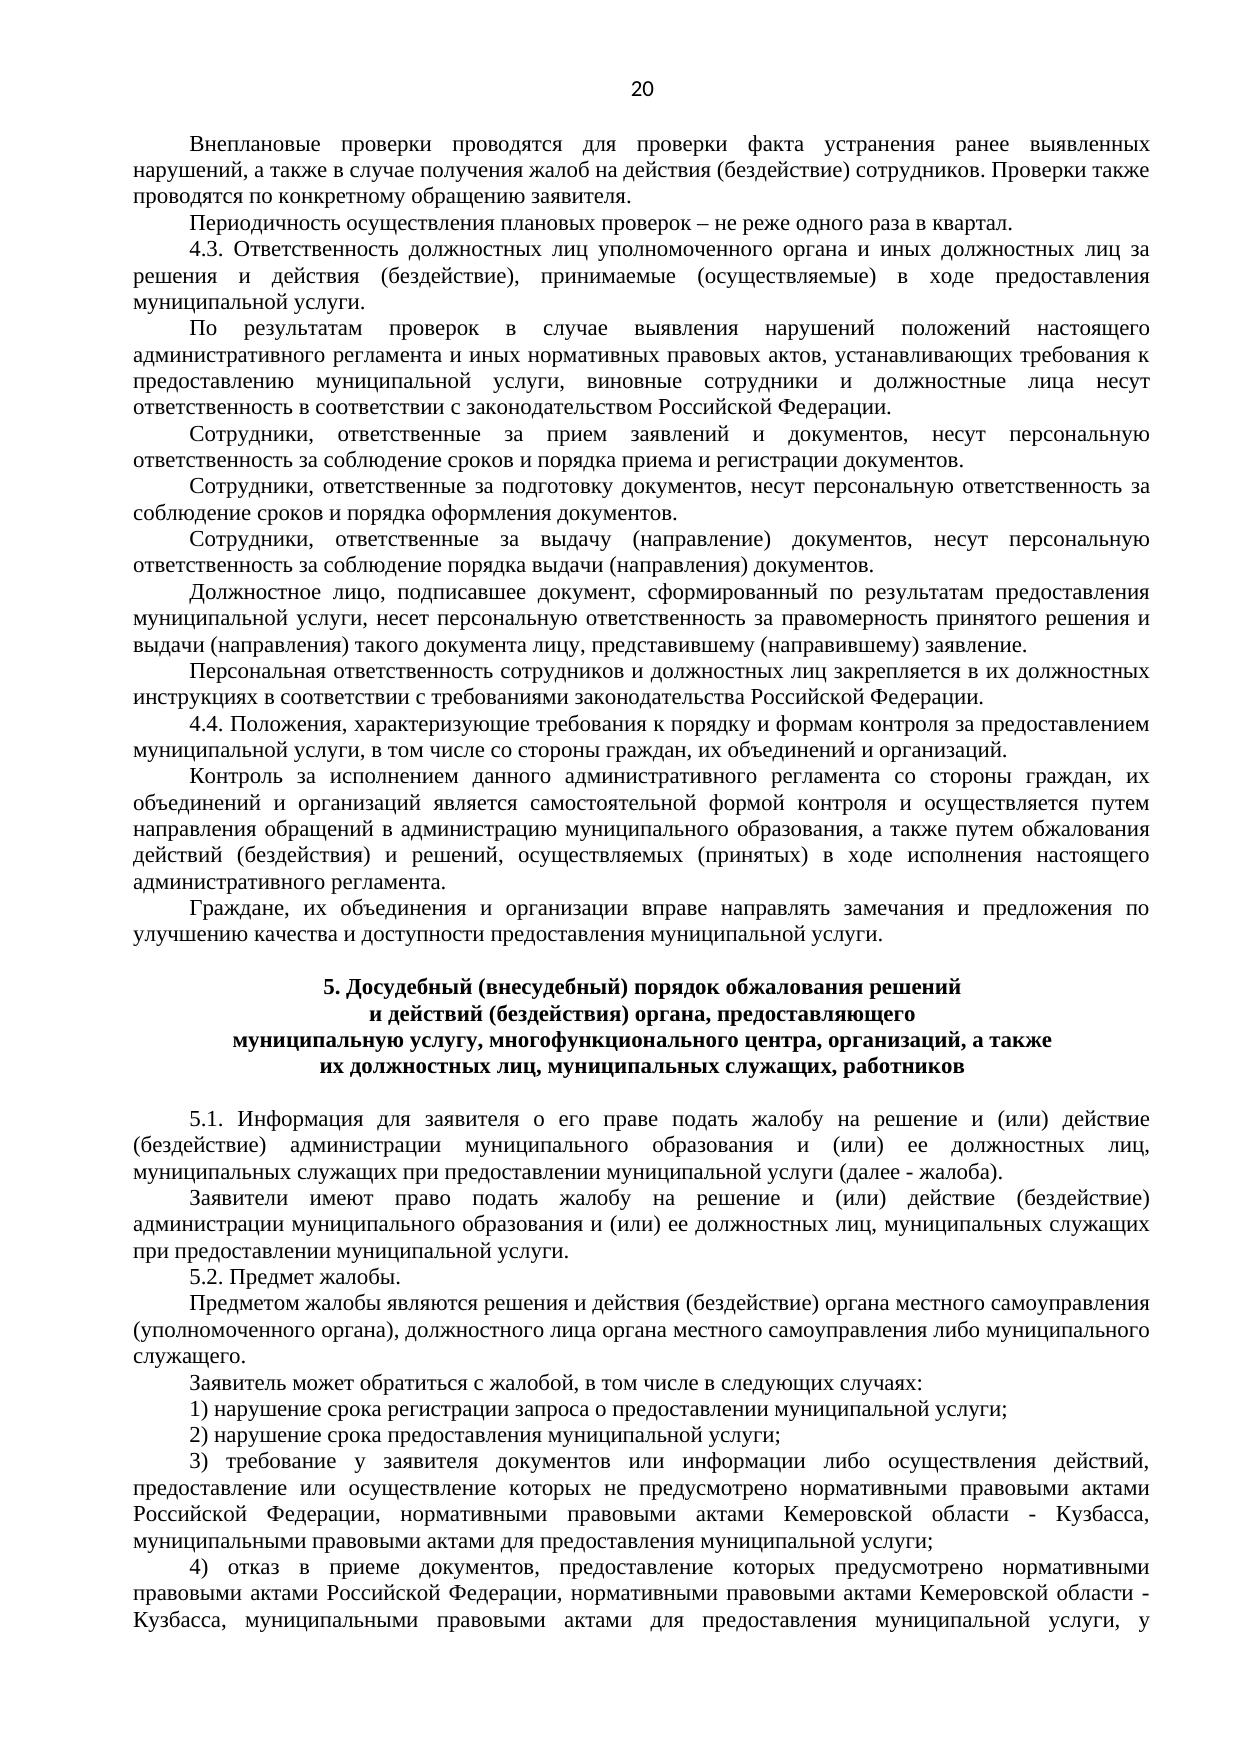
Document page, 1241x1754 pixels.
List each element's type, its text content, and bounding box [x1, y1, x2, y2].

text 2) нарушение срока предоставления муниципальной услуги; [133, 1421, 1152, 1448]
title и действий (бездействия) органа, предоставляющего [133, 999, 1152, 1026]
title 5. Досудебный (внесудебный) порядок обжалования решений [133, 973, 1152, 999]
text Сотрудники, ответственные за прием заявлений и документов, несут персональную ответственность за соблюдение сроков и порядка приема и регистрации документов. [133, 420, 1152, 472]
text 5.1. Информация для заявителя о его праве подать жалобу на решение и (или) действие (бездействие) администрации муниципального образования и (или) ее должностных лиц, муниципальных служащих при предоставлении муниципальной услуги (далее - жалоба). [133, 1105, 1152, 1184]
text 3) требование у заявителя документов или информации либо осуществления действий, предоставление или осуществление которых не предусмотрено нормативными правовыми актами Российской Федерации, нормативными правовыми актами Кемеровской области - Кузбасса, муниципальными правовыми актами для предоставления муниципальной услуги; [133, 1448, 1152, 1553]
text По результатам проверок в случае выявления нарушений положений настоящего административного регламента и иных нормативных правовых актов, устанавливающих требования к предоставлению муниципальной услуги, виновные сотрудники и должностные лица несут ответственность в соответствии с законодательством Российской Федерации. [133, 314, 1152, 420]
text Периодичность осуществления плановых проверок – не реже одного раза в квартал. [133, 209, 1152, 235]
text Заявители имеют право подать жалобу на решение и (или) действие (бездействие) администрации муниципального образования и (или) ее должностных лиц, муниципальных служащих при предоставлении муниципальной услуги. [133, 1184, 1152, 1263]
text Предметом жалобы являются решения и действия (бездействие) органа местного самоуправления (уполномоченного органа), должностного лица органа местного самоуправления либо муниципального служащего. [133, 1289, 1152, 1368]
text Контроль за исполнением данного административного регламента со стороны граждан, их объединений и организаций является самостоятельной формой контроля и осуществляется путем направления обращений в администрацию муниципального образования, а также путем обжалования действий (бездействия) и решений, осуществляемых (принятых) в ходе исполнения настоящего административного регламента. [133, 762, 1152, 894]
text Персональная ответственность сотрудников и должностных лиц закрепляется в их должностных инструкциях в соответствии с требованиями законодательства Российской Федерации. [133, 657, 1152, 710]
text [133, 1553, 1152, 1632]
text 5.2. Предмет жалобы. [133, 1263, 1152, 1289]
text 4.4. Положения, характеризующие требования к порядку и формам контроля за предоставлением муниципальной услуги, в том числе со стороны граждан, их объединений и организаций. [133, 710, 1152, 762]
text Граждане, их объединения и организации вправе направлять замечания и предложения по улучшению качества и доступности предоставления муниципальной услуги. [133, 894, 1152, 947]
text Сотрудники, ответственные за выдачу (направление) документов, несут персональную ответственность за соблюдение порядка выдачи (направления) документов. [133, 525, 1152, 578]
text Сотрудники, ответственные за подготовку документов, несут персональную ответственность за соблюдение сроков и порядка оформления документов. [133, 472, 1152, 525]
text Внеплановые проверки проводятся для проверки факта устранения ранее выявленных нарушений, а также в случае получения жалоб на действия (бездействие) сотрудников. Проверки также проводятся по конкретному обращению заявителя. [133, 130, 1152, 209]
text 1) нарушение срока регистрации запроса о предоставлении муниципальной услуги; [133, 1395, 1152, 1421]
text Заявитель может обратиться с жалобой, в том числе в следующих случаях: [133, 1368, 1152, 1395]
text 4.3. Ответственность должностных лиц уполномоченного органа и иных должностных лиц за решения и действия (бездействие), принимаемые (осуществляемые) в ходе предоставления муниципальной услуги. [133, 235, 1152, 314]
title их должностных лиц, муниципальных служащих, работников [133, 1052, 1152, 1079]
text Должностное лицо, подписавшее документ, сформированный по результатам предоставления муниципальной услуги, несет персональную ответственность за правомерность принятого решения и выдачи (направления) такого документа лицу, представившему (направившему) заявление. [133, 578, 1152, 657]
title муниципальную услугу, многофункционального центра, организаций, а также [133, 1026, 1152, 1052]
